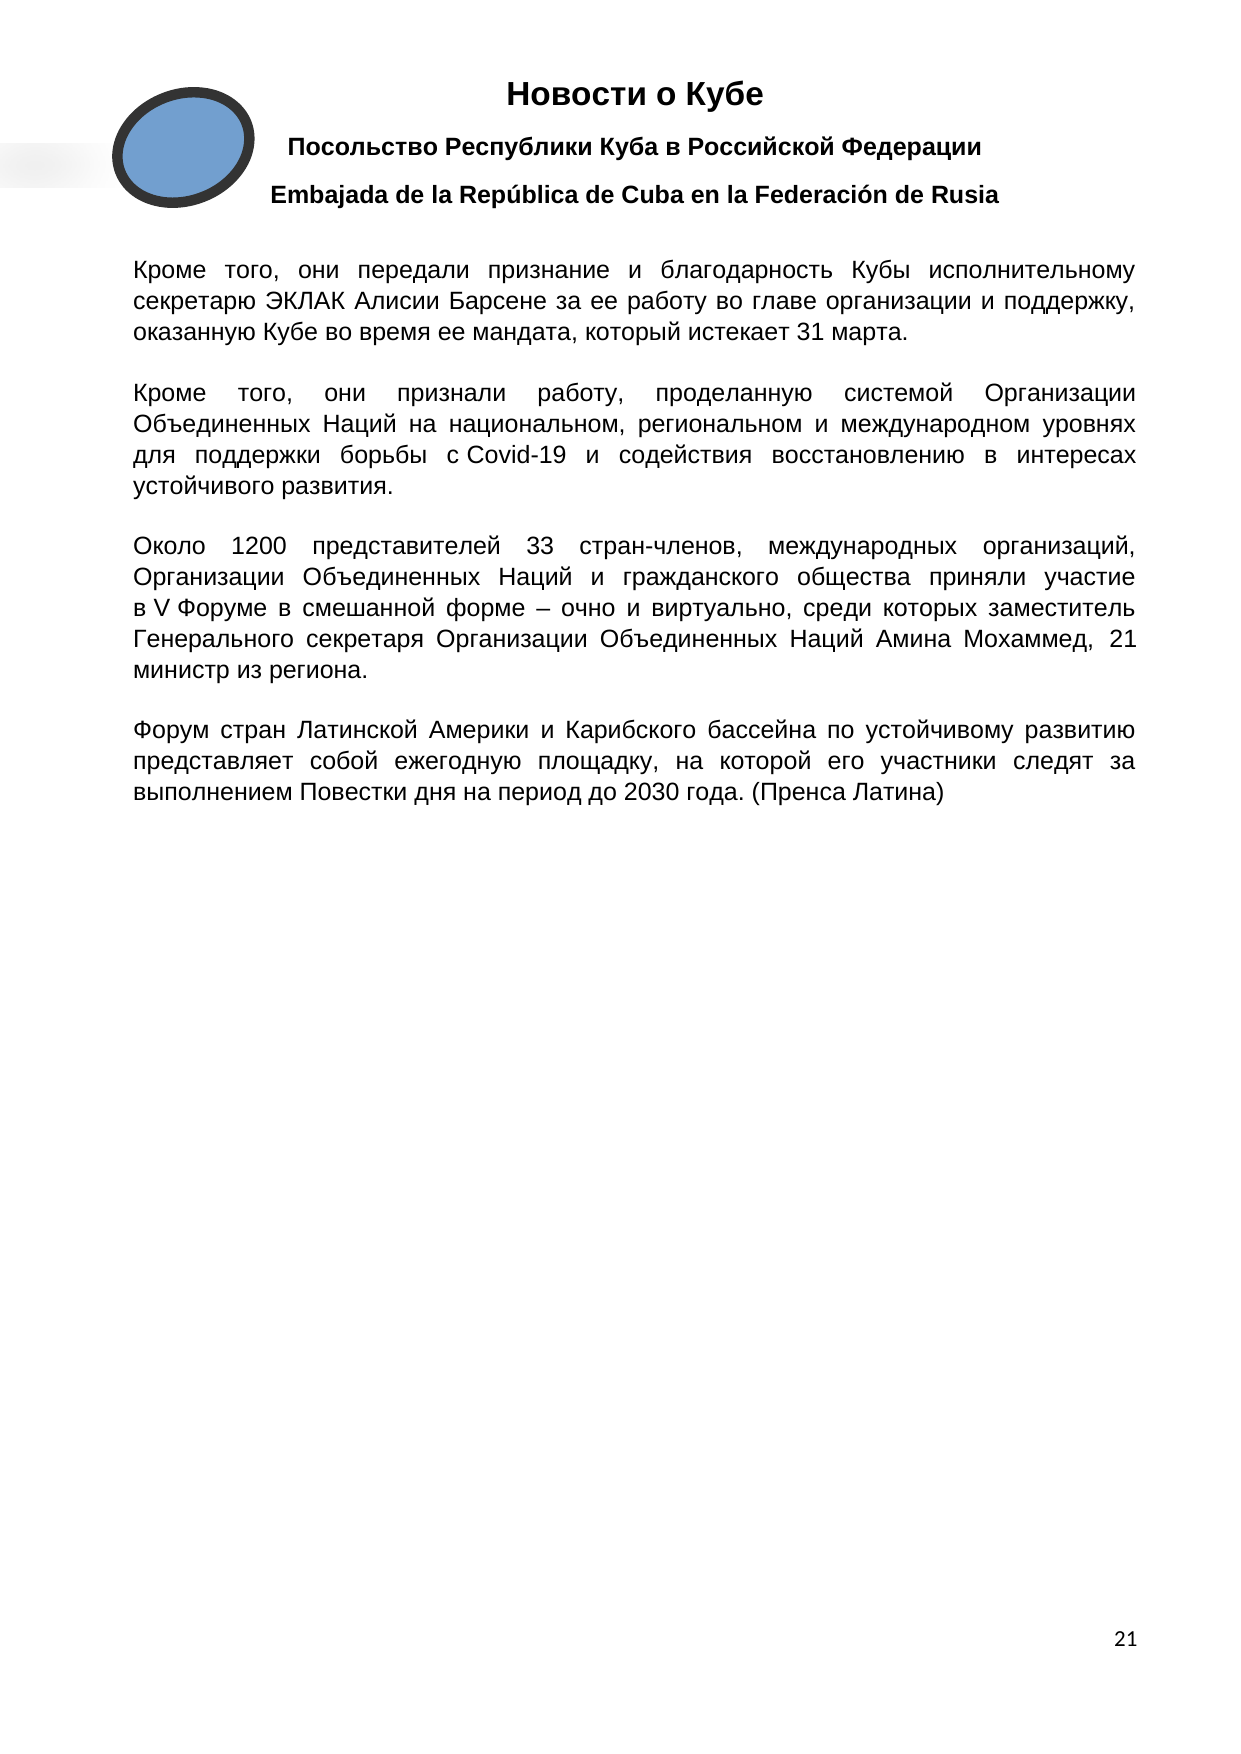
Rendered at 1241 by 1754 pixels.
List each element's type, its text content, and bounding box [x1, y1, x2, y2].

text Кроме того, они признали работу, проделанную системой Организации Объединенных Наций на национальном, региональном и международном уровнях для поддержки борьбы с Covid-19 и содействия восстановлению в интересах устойчивого развития. [133, 378, 1137, 499]
text Около 1200 представителей 33 стран-членов, международных организаций, Организации Объединенных Наций и гражданского общества приняли участие в V Форуме в смешанной форме – очно и виртуально, среди которых заместитель Генерального секретаря Организации Объединенных Наций Амина Мохаммед, 21 министр из региона. [133, 531, 1137, 684]
text Форум стран Латинской Америки и Карибского бассейна по устойчивому развитию представляет собой ежегодную площадку, на которой его участники следят за выполнением Повестки дня на период до 2030 года. (Пренса Латина) [133, 715, 1137, 806]
text Кроме того, они передали признание и благодарность Кубы исполнительному секретарю ЭКЛАК Алисии Барсене за ее работу во главе организации и поддержку, оказанную Кубе во время ее мандата, который истекает 31 марта. [133, 255, 1137, 346]
